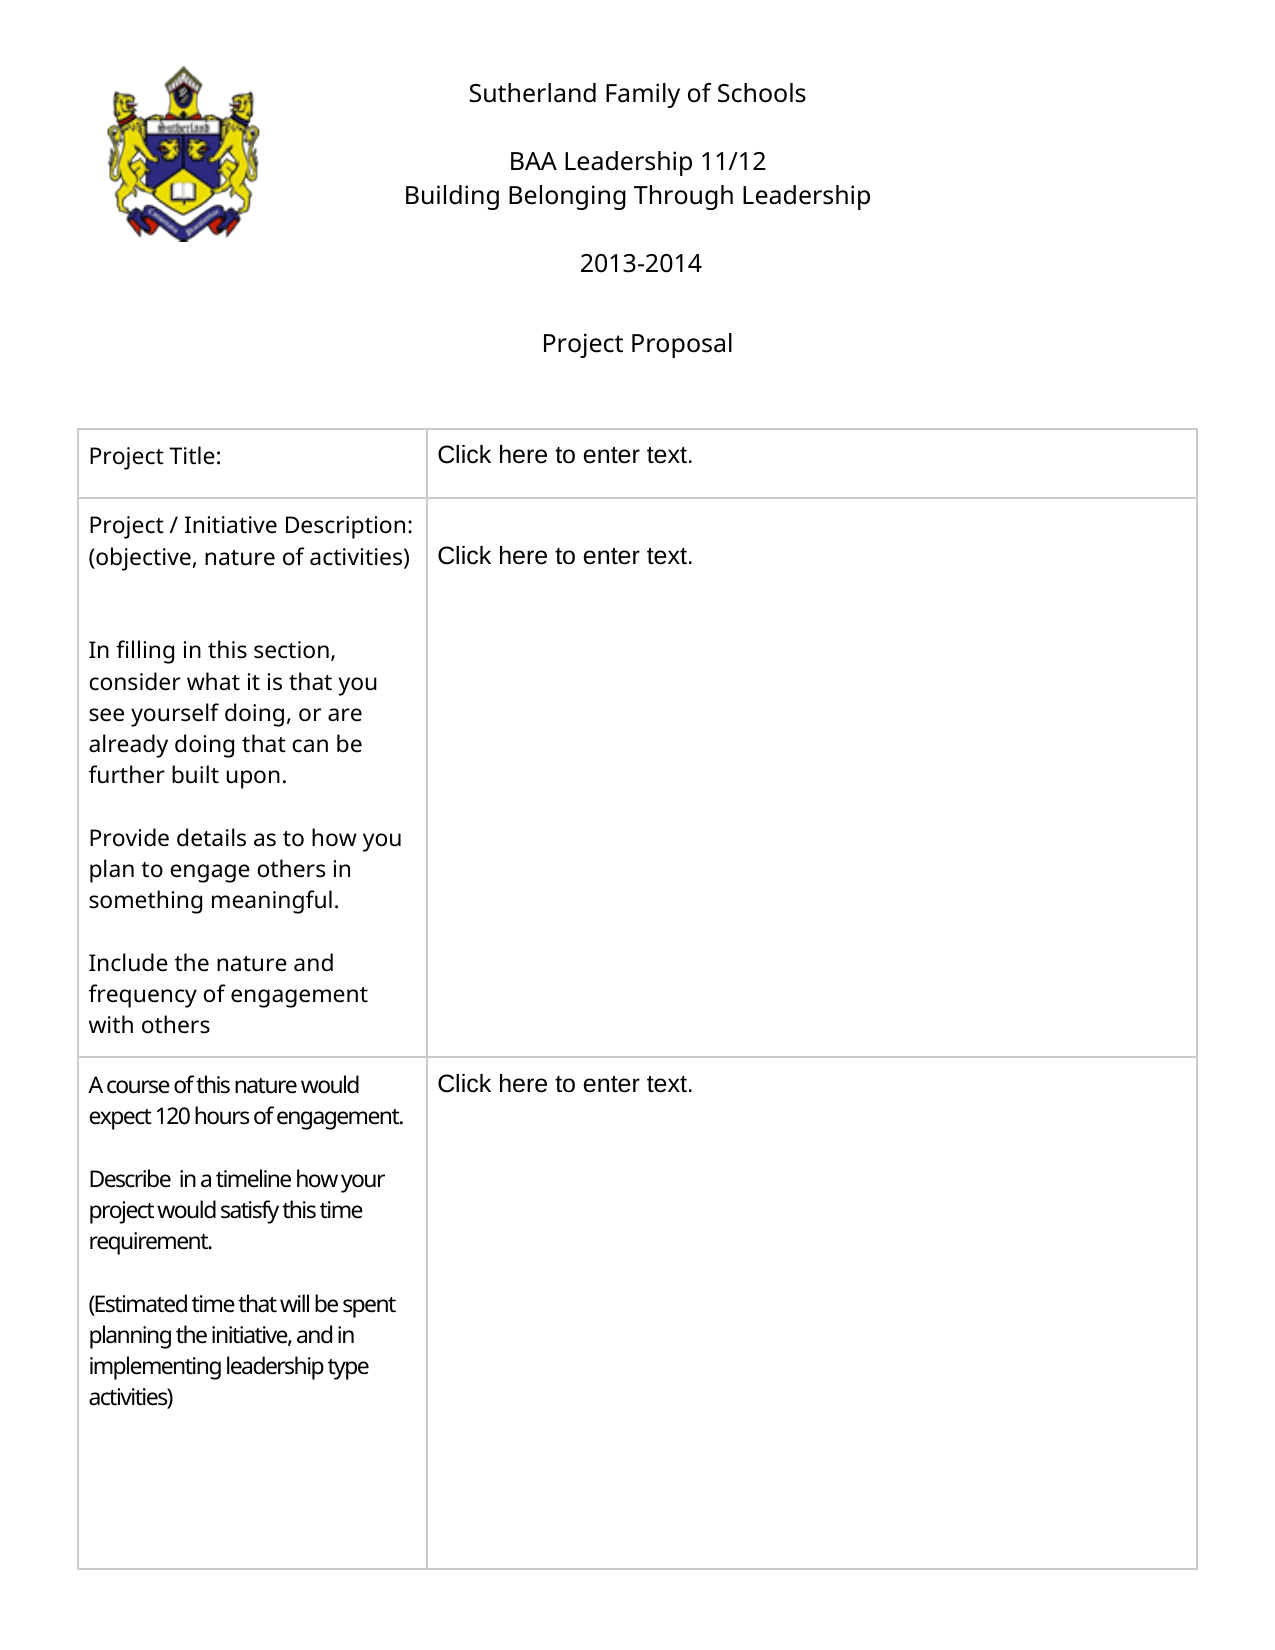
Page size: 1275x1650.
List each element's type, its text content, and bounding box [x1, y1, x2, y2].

text Building Belonging Through Leadership [75, 178, 1200, 212]
table_cell Project / Initiative Description: (objective, nature of activities) In filling in this section, consider what it is that you see yourself doing, or are already doing that can be further built upon. Provide details as to how you plan to engage others in something meaningful. Include the nature and frequency of engagement with others [79, 499, 426, 1056]
text Project Proposal [75, 326, 1200, 360]
text 2013-2014 [75, 246, 1200, 280]
text Sutherland Family of Schools [75, 76, 1200, 110]
table_cell [428, 499, 1196, 1056]
table_header Project Title: [79, 430, 426, 497]
picture [75, 66, 300, 76]
picture [75, 212, 300, 242]
picture [75, 110, 300, 144]
table_cell A course of this nature would expect 120 hours of engagement. Describe in a timeline how your project would satisfy this time requirement. (Estimated time that will be spent planning the initiative, and in implementing leadership type activities) [79, 1058, 426, 1568]
text BAA Leadership 11/12 [75, 144, 1200, 178]
